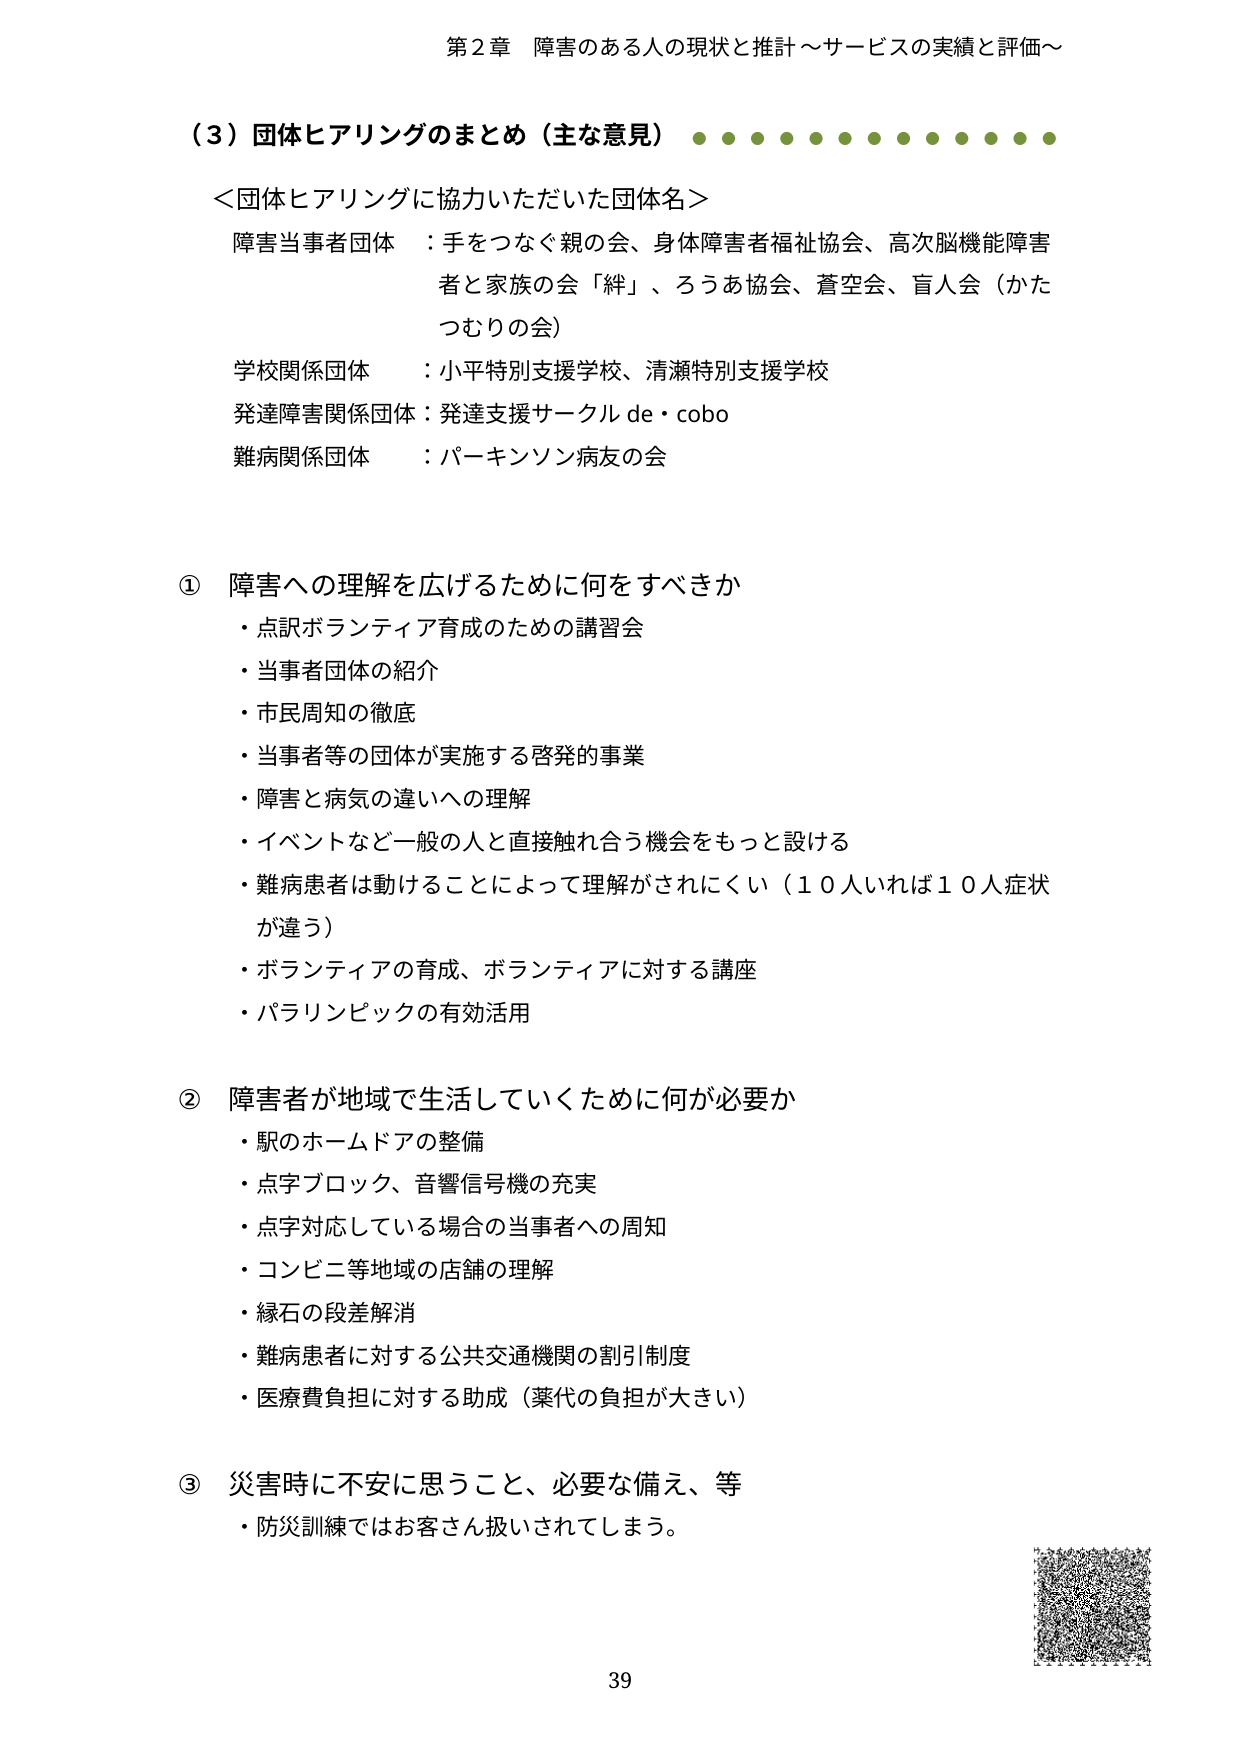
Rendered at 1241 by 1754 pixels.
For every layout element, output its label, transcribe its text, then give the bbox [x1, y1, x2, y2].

text （３）団体ヒアリングのまとめ（主な意見） ● ● ● ● ● ● ● ● ● ● ● ● ● [177, 113, 1063, 155]
text ・市民周知の徹底 [233, 691, 1052, 733]
text ② 障害者が地域で生活していくために何が必要か [177, 1076, 1052, 1119]
text ・障害と病気の違いへの理解 [233, 776, 1052, 819]
text ・縁石の段差解消 [233, 1290, 1052, 1333]
text ＜団体ヒアリングに協力いただいた団体名＞ [210, 177, 1052, 219]
text ・駅のホームドアの整備 [233, 1119, 1052, 1161]
text ・イベントなど一般の人と直接触れ合う機会をもっと設ける [233, 819, 1052, 862]
text ・当事者団体の紹介 [233, 648, 1052, 691]
text ・防災訓練ではお客さん扱いされてしまう。 [233, 1504, 1052, 1547]
picture [1033, 1547, 1152, 1666]
text 学校関係団体 ：小平特別支援学校、清瀬特別支援学校 [233, 348, 1052, 391]
text ・点訳ボランティア育成のための講習会 [233, 605, 1052, 648]
text ① 障害への理解を広げるために何をすべきか [177, 562, 1052, 605]
text 難病関係団体 ：パーキンソン病友の会 [210, 434, 1052, 476]
text ・点字ブロック、音響信号機の充実 [233, 1161, 1052, 1204]
text 発達障害関係団体：発達支援サークルde・cobo [233, 391, 1052, 434]
text 障害当事者団体 ：手をつなぐ親の会、身体障害者福祉協会、高次脳機能障害者と家族の会「絆」、ろうあ協会、蒼空会、盲人会（かたつむりの会） [232, 219, 1052, 348]
text ・ボランティアの育成、ボランティアに対する講座 [233, 947, 1052, 990]
text ・当事者等の団体が実施する啓発的事業 [233, 733, 1052, 776]
text ・難病患者に対する公共交通機関の割引制度 [233, 1333, 1052, 1376]
text ・医療費負担に対する助成（薬代の負担が大きい） [233, 1376, 1052, 1418]
text ・コンビニ等地域の店舗の理解 [233, 1247, 1052, 1290]
text ・点字対応している場合の当事者への周知 [233, 1204, 1052, 1247]
text ・難病患者は動けることによって理解がされにくい（１０人いれば１０人症状が違う） [233, 862, 1052, 947]
text ・パラリンピックの有効活用 [233, 990, 1052, 1033]
text ③ 災害時に不安に思うこと、必要な備え、等 [177, 1461, 1052, 1504]
